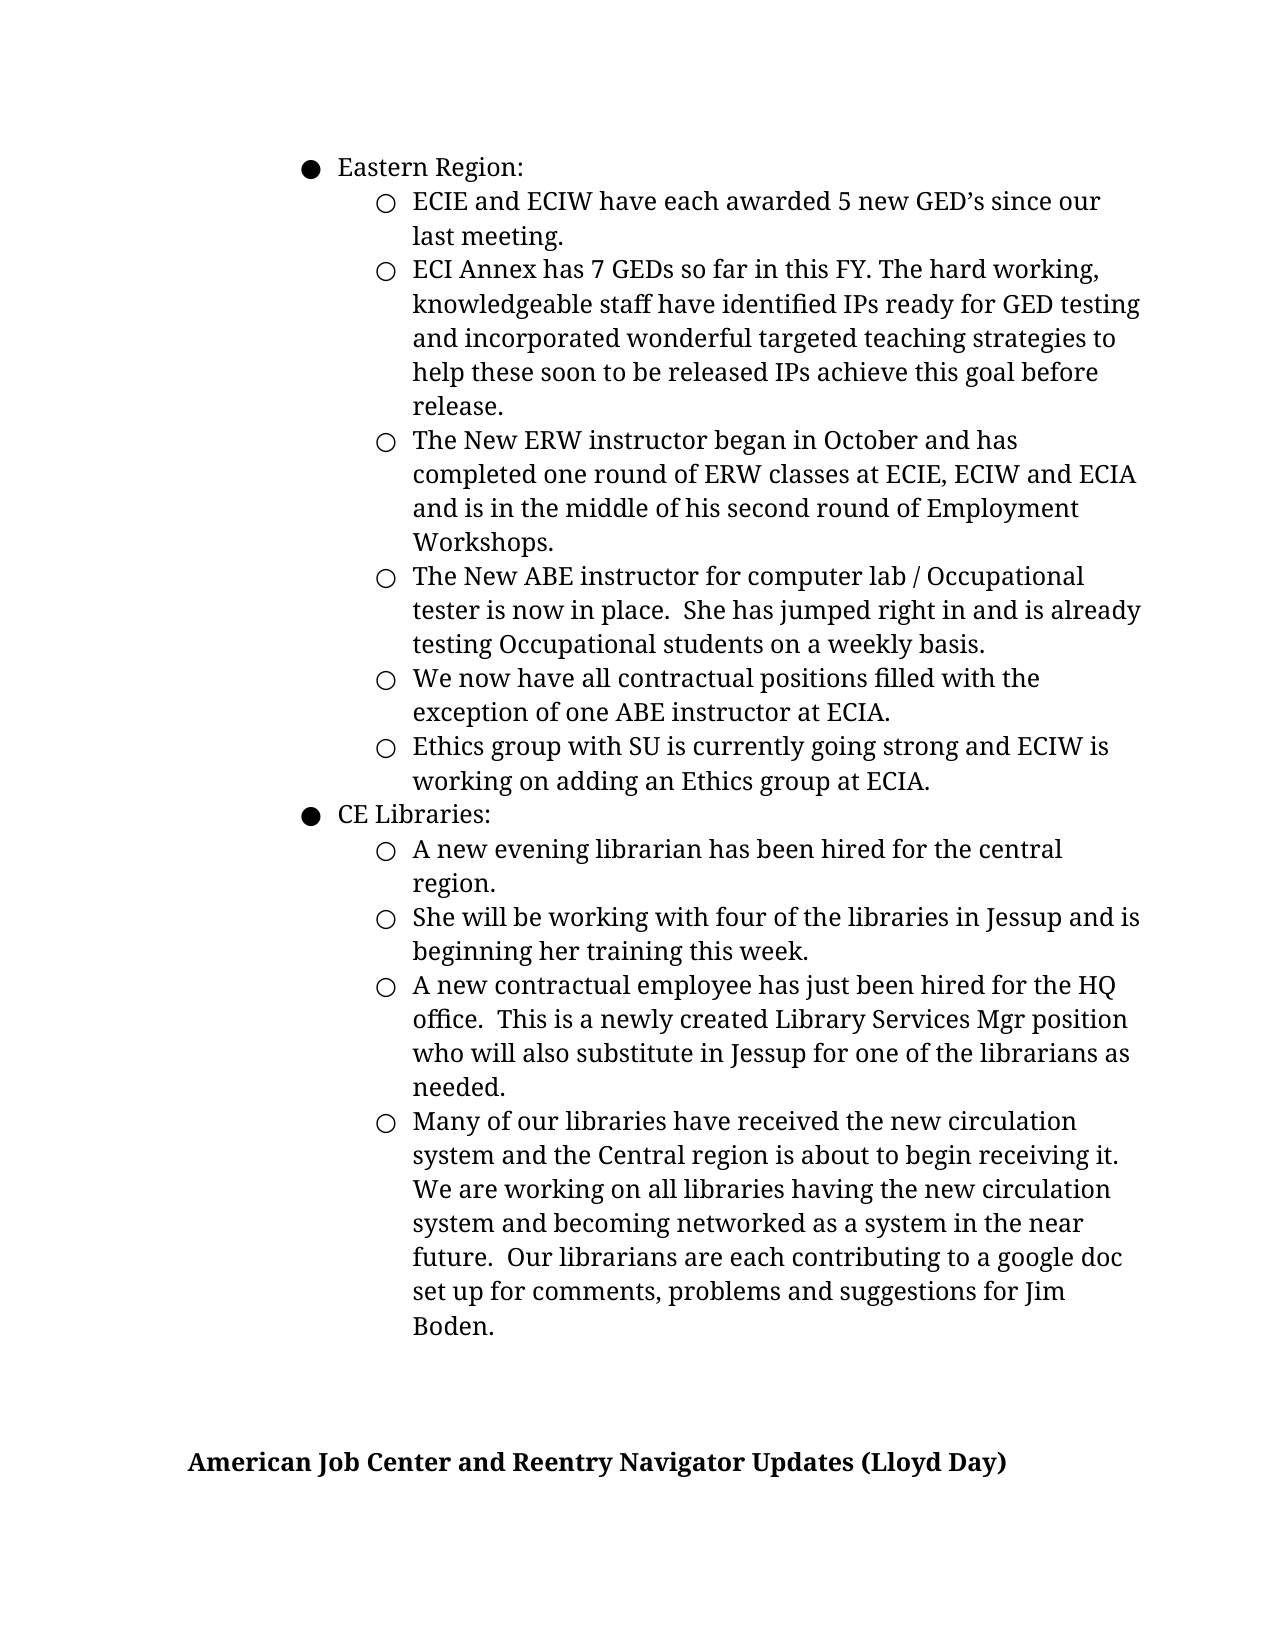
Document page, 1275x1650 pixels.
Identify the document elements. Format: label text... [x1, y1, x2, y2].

list ECIE and ECIW have each awarded 5 new GED’s since our last meeting. [375, 184, 1144, 252]
list A new contractual employee has just been hired for the HQ office. This is a newly created Library Services Mgr position who will also substitute in Jessup for one of the librarians as needed. [375, 967, 1144, 1104]
list Ethics group with SU is currently going strong and ECIW is working on adding an Ethics group at ECIA. [375, 729, 1144, 797]
list The New ABE instructor for computer lab / Occupational tester is now in place. She has jumped right in and is already testing Occupational students on a weekly basis. [375, 559, 1144, 661]
list We now have all contractual positions filled with the exception of one ABE instructor at ECIA. [375, 661, 1144, 729]
list ECI Annex has 7 GEDs so far in this FY. The hard working, knowledgeable staff have identified IPs ready for GED testing and incorporated wonderful targeted teaching strategies to help these soon to be released IPs achieve this goal before release. [375, 252, 1144, 422]
list Many of our libraries have received the new circulation system and the Central region is about to begin receiving it. We are working on all libraries having the new circulation system and becoming networked as a system in the near future. Our librarians are each contributing to a google doc set up for comments, problems and suggestions for Jim Boden. [375, 1104, 1144, 1342]
list The New ERW instructor began in October and has completed one round of ERW classes at ECIE, ECIW and ECIA and is in the middle of his second round of Employment Workshops. [375, 422, 1144, 559]
list A new evening librarian has been hired for the central region. [375, 831, 1144, 899]
list Eastern Region: [300, 150, 1144, 184]
text American Job Center and Reentry Navigator Updates (Lloyd Day) [187, 1444, 1144, 1478]
list CE Libraries: [300, 797, 1144, 831]
list She will be working with four of the libraries in Jessup and is beginning her training this week. [375, 899, 1144, 967]
